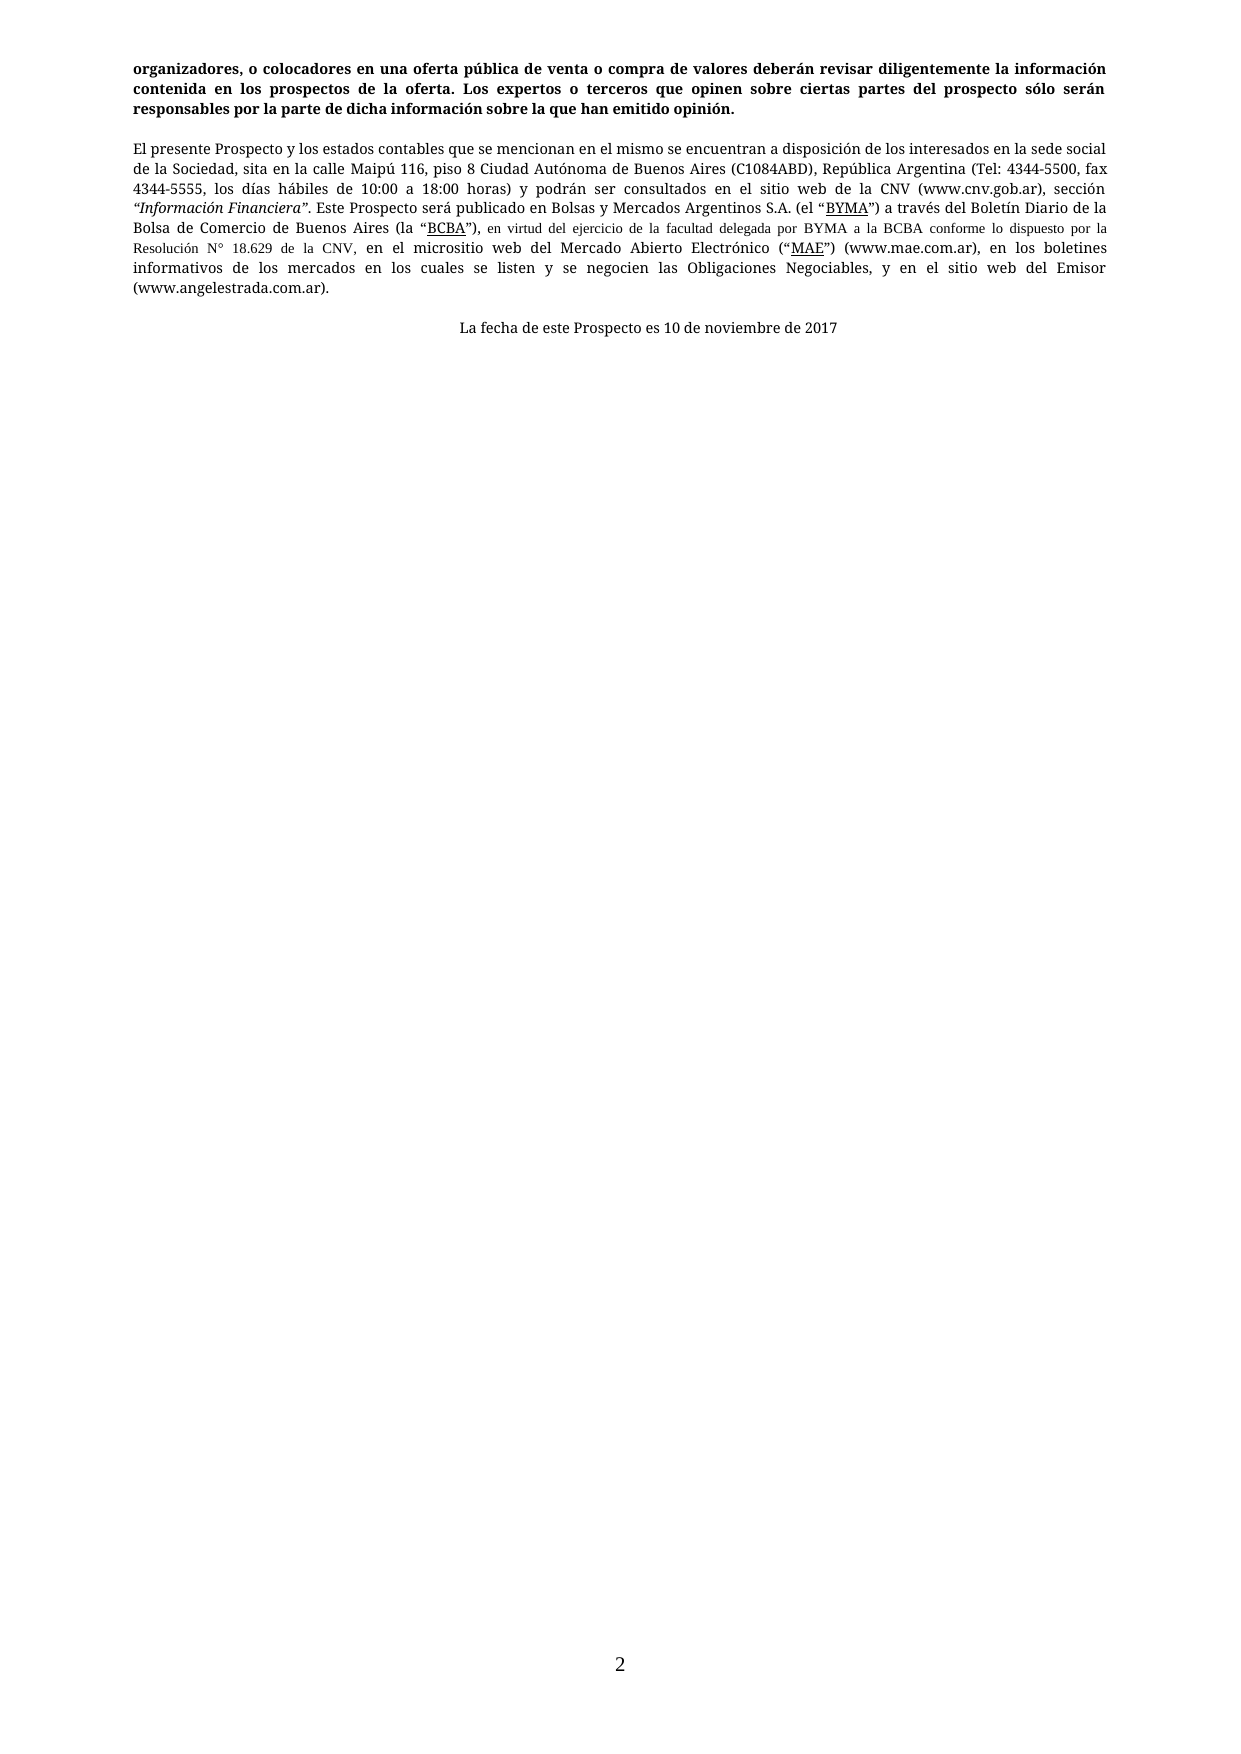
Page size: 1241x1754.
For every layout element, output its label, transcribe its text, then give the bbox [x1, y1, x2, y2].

text La fecha de este Prospecto es 10 de noviembre de 2017 [189, 318, 1107, 338]
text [133, 59, 1107, 119]
text El presente Prospecto y los estados contables que se mencionan en el mismo se encuentran a disposición de los interesados en la sede social de la Sociedad, sita en la calle Maipú 116, piso 8 Ciudad Autónoma de Buenos Aires (C1084ABD), República Argentina (Tel: 4344-5500, fax 4344-5555, los días hábiles de 10:00 a 18:00 horas) y podrán ser consultados en el sitio web de la CNV (www.cnv.gob.ar), sección “Información Financiera”. Este Prospecto será publicado en Bolsas y Mercados Argentinos S.A. (el “BYMA”) a través del Boletín Diario de la Bolsa de Comercio de Buenos Aires (la “BCBA”), en virtud del ejercicio de la facultad delegada por BYMA a la BCBA conforme lo dispuesto por la Resolución N° 18.629 de la CNV, en el micrositio web del Mercado Abierto Electrónico (“MAE”) (www.mae.com.ar), en los boletines informativos de los mercados en los cuales se listen y se negocien las Obligaciones Negociables, y en el sitio web del Emisor (www.angelestrada.com.ar). [133, 139, 1107, 298]
